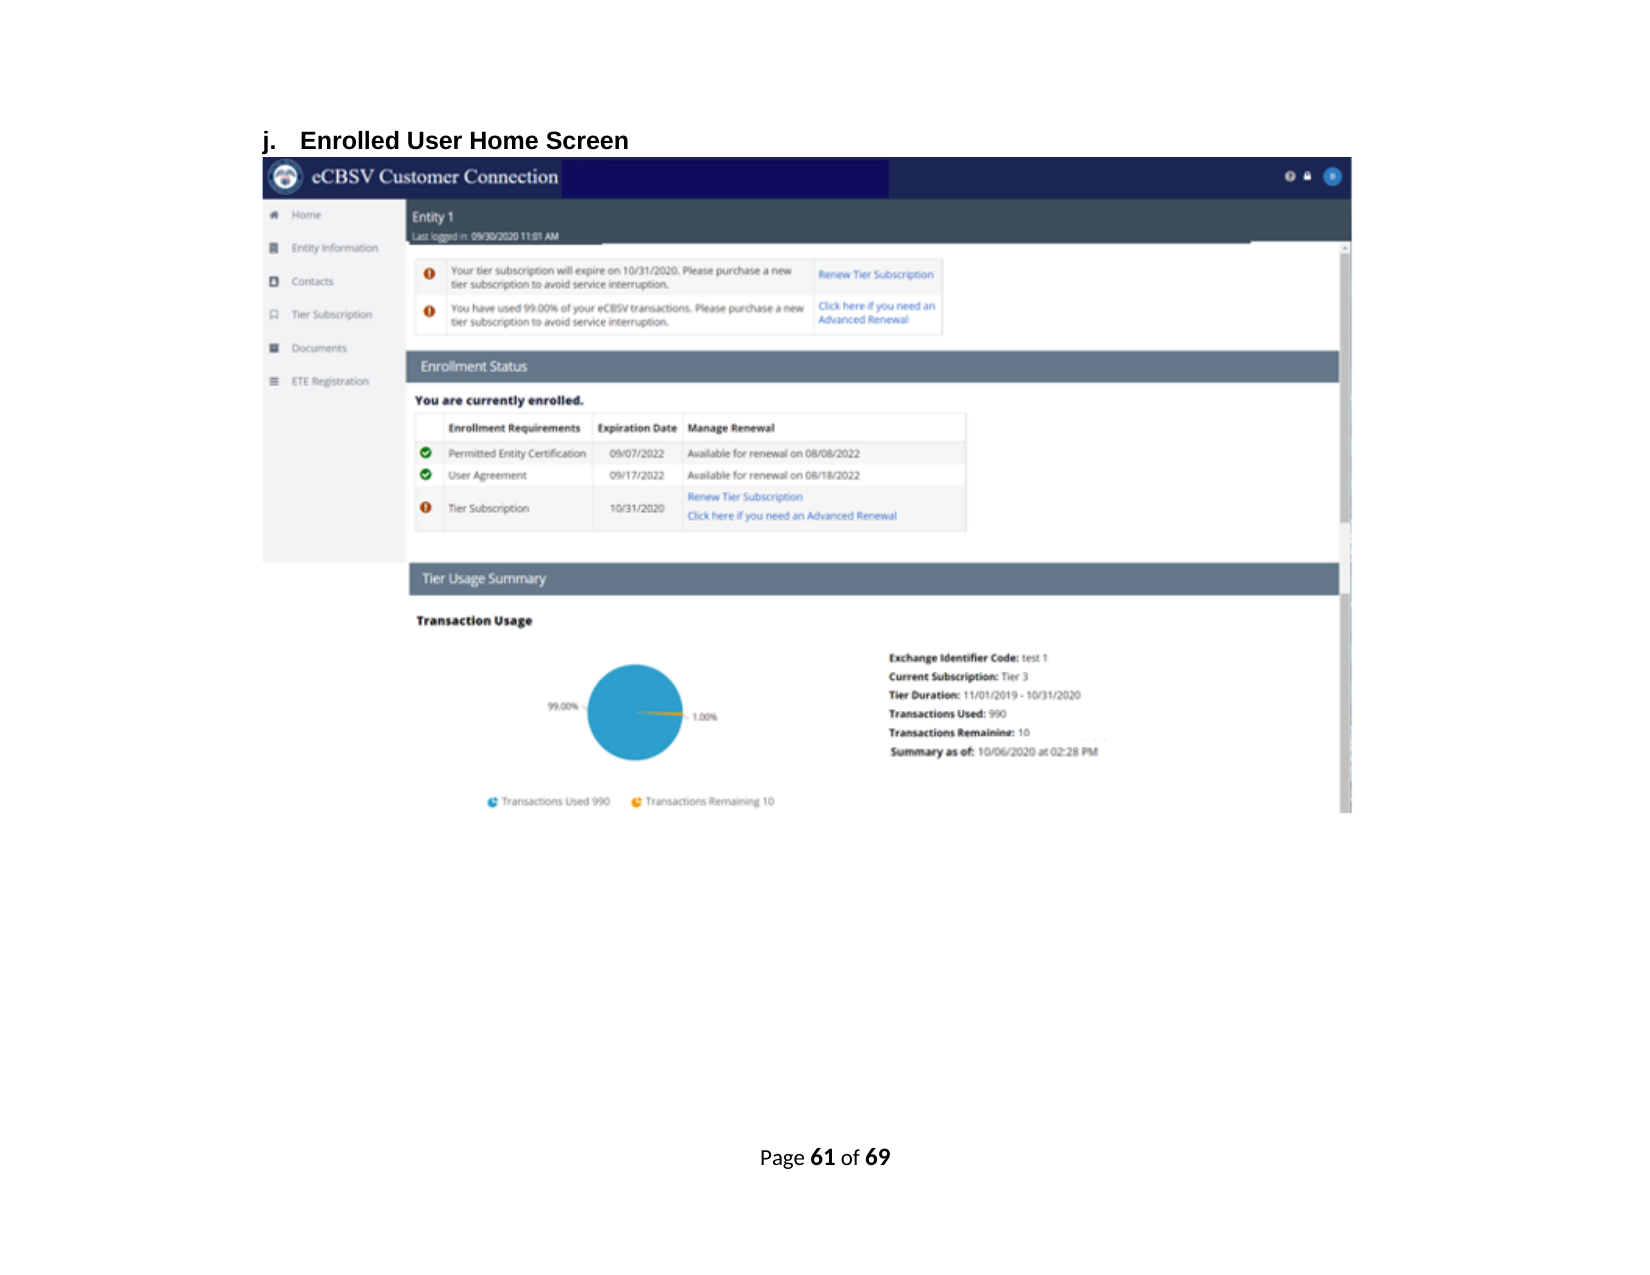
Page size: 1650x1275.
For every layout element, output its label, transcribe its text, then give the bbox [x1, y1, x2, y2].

picture [262, 157, 1355, 818]
subtitle Enrolled User Home Screen [262, 126, 1500, 155]
